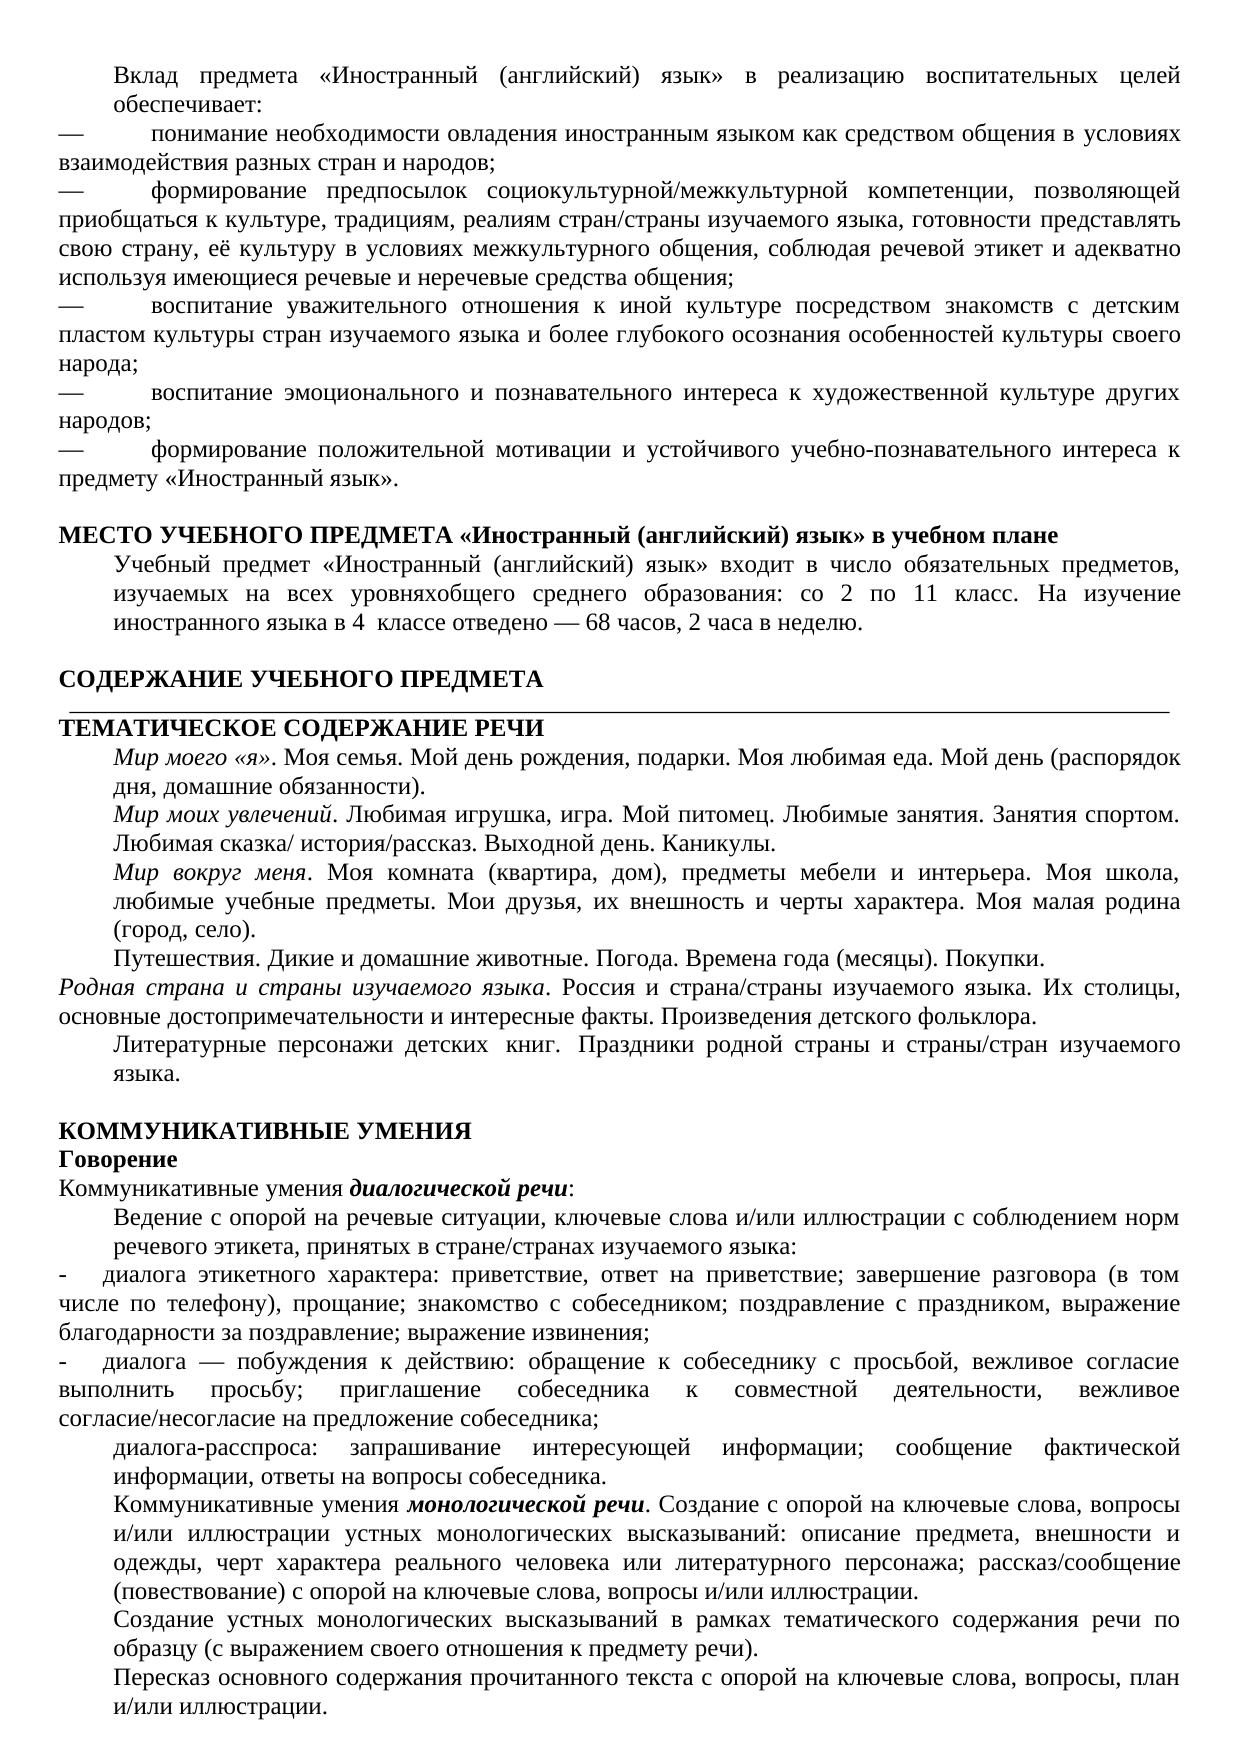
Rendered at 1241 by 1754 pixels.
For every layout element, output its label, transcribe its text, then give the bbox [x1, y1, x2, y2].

list воспитание уважительного отношения к иной культуре посредством знакомств с детским пластом культуры стран изучаемого языка и более глубокого осознания особенностей культуры своего народа; [58, 290, 1181, 377]
subtitle СОДЕРЖАНИЕ УЧЕБНОГО ПРЕДМЕТА [58, 664, 1181, 693]
text Пересказ основного содержания прочитанного текста с опорой на ключевые слова, вопросы, план и/или иллюстрации. [113, 1662, 1181, 1719]
list диалога — побуждения к действию: обращение к собеседнику с просьбой, вежливое согласие выполнить просьбу; приглашение собеседника к совместной деятельности, вежливое согласие/несогласие на предложение собеседника; [58, 1346, 1181, 1432]
list воспитание эмоционального и познавательного интереса к художественной культуре других народов; [58, 377, 1181, 434]
text диалога-расспроса: запрашивание интересующей информации; сообщение фактической информации, ответы на вопросы собеседника. [113, 1432, 1181, 1489]
subtitle КОММУНИКАТИВНЫЕ УМЕНИЯ [58, 1116, 1181, 1144]
text Говорение [58, 1144, 1181, 1173]
list формирование предпосылок социокультурной/межкультурной компетенции, позволяющей приобщаться к культуре, традициям, реалиям стран/страны изучаемого языка, готовности представлять свою страну, её культуру в условиях межкультурного общения, соблюдая речевой этикет и адекватно используя имеющиеся речевые и неречевые средства общения; [58, 175, 1181, 290]
subtitle МЕСТО УЧЕБНОГО ПРЕДМЕТА «Иностранный (английский) язык» в учебном плане [58, 520, 1181, 549]
text Ведение с опорой на речевые ситуации, ключевые слова и/или иллюстрации с соблюдением норм речевого этикета, принятых в стране/странах изучаемого языка: [113, 1202, 1181, 1259]
text Путешествия. Дикие и домашние животные. Погода. Времена года (месяцы). Покупки. [113, 943, 1181, 972]
list диалога этикетного характера: приветствие, ответ на приветствие; завершение разговора (в том числе по телефону), прощание; знакомство с собеседником; поздравление с праздником, выражение благодарности за поздравление; выражение извинения; [58, 1259, 1181, 1346]
text Мир моего «я». Моя семья. Мой день рождения, подарки. Моя любимая еда. Мой день (распорядок дня, домашние обязанности). [113, 742, 1181, 799]
list понимание необходимости овладения иностранным языком как средством общения в условиях взаимодействия разных стран и народов; [58, 118, 1181, 175]
text Коммуникативные умения монологической речи. Создание с опорой на ключевые слова, вопросы и/или иллюстрации устных монологических высказываний: описание предмета, внешности и одежды, черт характера реального человека или литературного персонажа; рассказ/сообщение (повествование) с опорой на ключевые слова, вопросы и/или иллюстрации. [113, 1489, 1181, 1604]
text Учебный предмет «Иностранный (английский) язык» входит в число обязательных предметов, изучаемых на всех уровняхобщего среднего образования: со 2 по 11 класс. На изучение иностранного языка в 4 классе отведено — 68 часов, 2 часа в неделю. [113, 549, 1181, 635]
text ТЕМАТИЧЕСКОЕ СОДЕРЖАНИЕ РЕЧИ [58, 693, 1181, 742]
text Вклад предмета «Иностранный (английский) язык» в реализацию воспитательных целей обеспечивает: [113, 60, 1181, 118]
text Мир моих увлечений. Любимая игрушка, игра. Мой питомец. Любимые занятия. Занятия спортом. Любимая сказка/ история/рассказ. Выходной день. Каникулы. [113, 799, 1181, 857]
text Литературные персонажи детских книг. Праздники родной страны и страны/стран изучаемого языка. [113, 1029, 1181, 1087]
text Создание устных монологических высказываний в рамках тематического содержания речи по образцу (с выражением своего отношения к предмету речи). [113, 1604, 1181, 1662]
text Родная страна и страны изучаемого языка. Россия и страна/страны изучаемого языка. Их столицы, основные достопримечательности и интересные факты. Произведения детского фольклора. [58, 972, 1181, 1029]
text Мир вокруг меня. Моя комната (квартира, дом), предметы мебели и интерьера. Моя школа, любимые учебные предметы. Мои друзья, их внешность и черты характера. Моя малая родина (город, село). [113, 857, 1181, 943]
list формирование положительной мотивации и устойчивого учебно-познавательного интереса к предмету «Иностранный язык». [58, 434, 1181, 492]
text Коммуникативные умения диалогической речи: [58, 1173, 1181, 1202]
